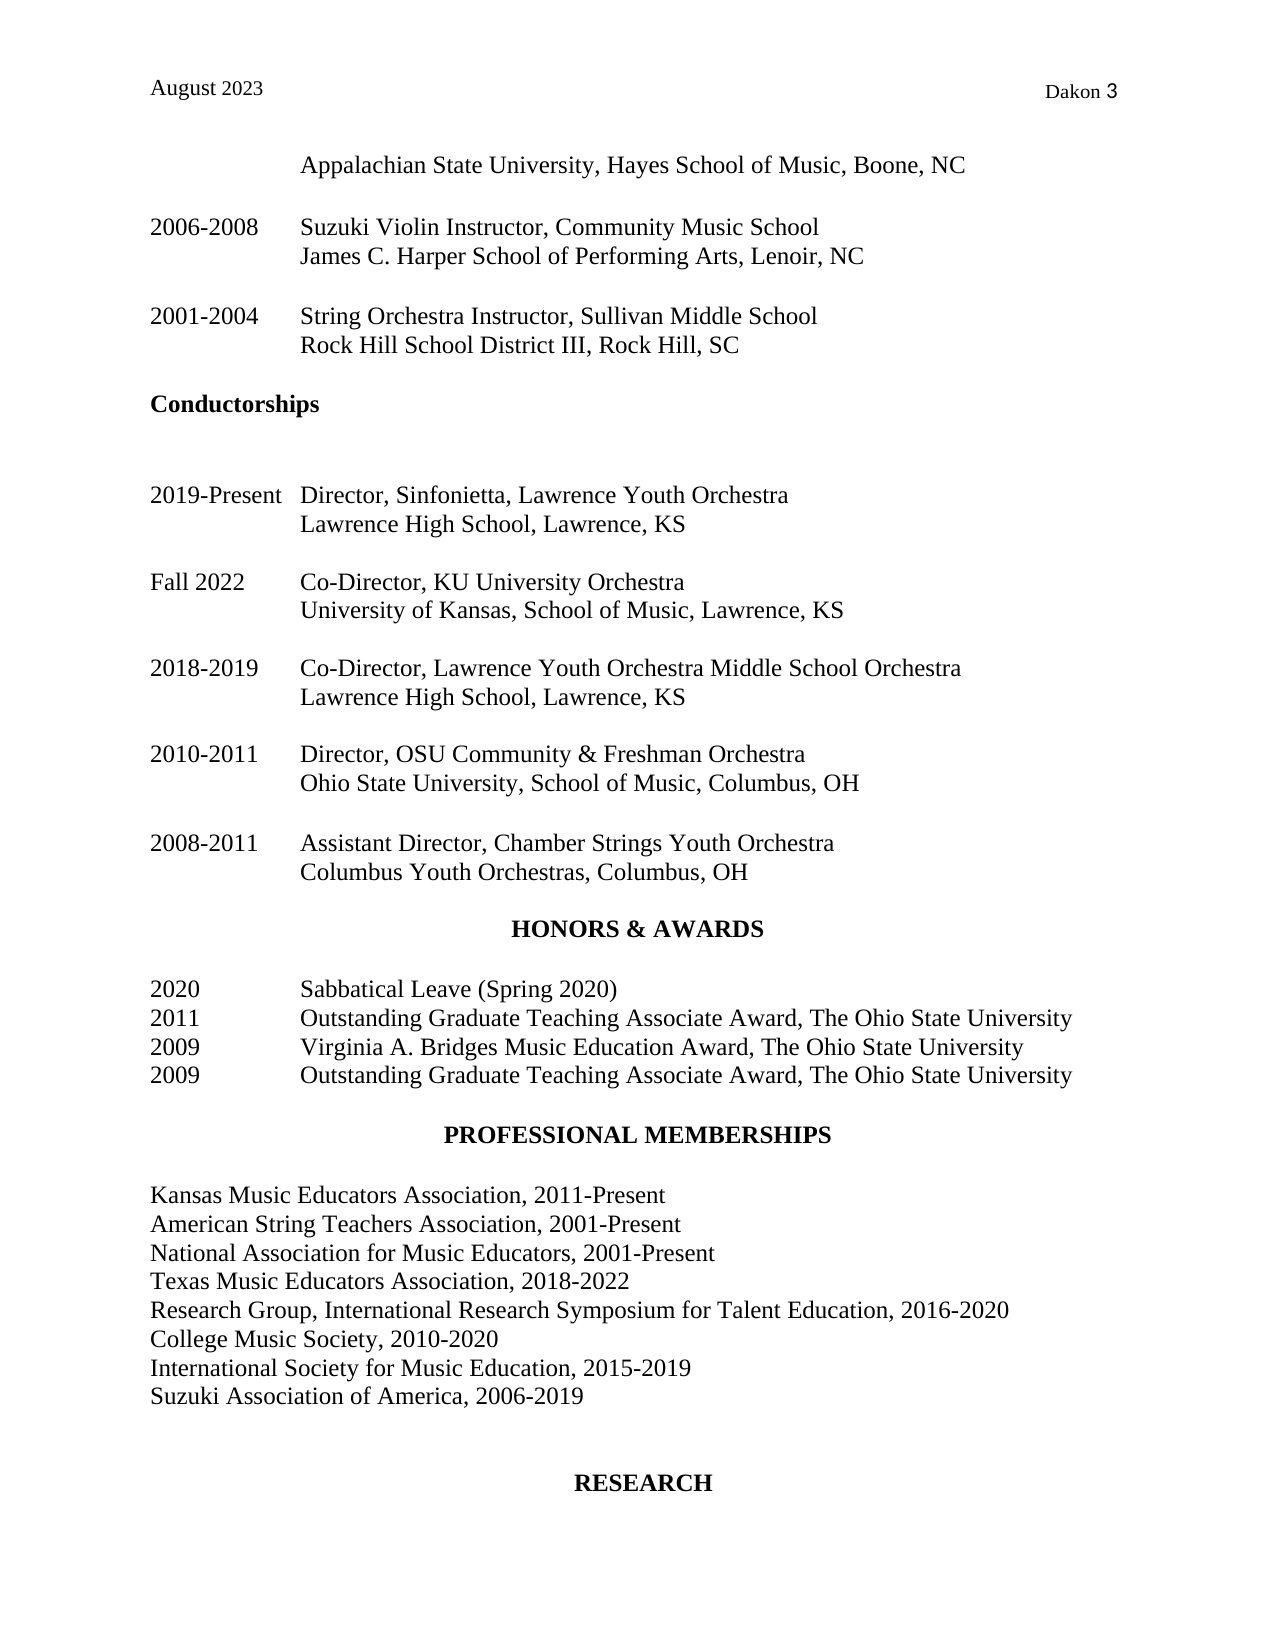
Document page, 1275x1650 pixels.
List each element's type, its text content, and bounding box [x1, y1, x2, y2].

text HONORS & AWARDS [150, 914, 1125, 943]
text American String Teachers Association, 2001-Present [150, 1209, 1125, 1238]
text Lawrence High School, Lawrence, KS [150, 682, 1125, 711]
text 2009 Virginia A. Bridges Music Education Award, The Ohio State University [150, 1032, 1125, 1060]
text Conductorships [150, 389, 1125, 418]
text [225, 150, 1125, 179]
subtitle RESEARCH [162, 1468, 1125, 1496]
text Kansas Music Educators Association, 2011-Present [150, 1180, 1125, 1209]
text 2010-2011 Director, OSU Community & Freshman Orchestra Ohio State University, School of Music, Columbus, OH [150, 739, 1125, 797]
text 2019-Present Director, Sinfonietta, Lawrence Youth Orchestra [150, 481, 1125, 509]
text University of Kansas, School of Music, Lawrence, KS [150, 596, 1125, 624]
text 2020 Sabbatical Leave (Spring 2020) [150, 974, 1125, 1003]
text Suzuki Association of America, 2006-2019 [150, 1381, 1125, 1410]
text College Music Society, 2010-2020 [150, 1324, 1125, 1353]
text National Association for Music Educators, 2001-Present [150, 1238, 1125, 1266]
text International Society for Music Education, 2015-2019 [150, 1353, 1125, 1381]
text 2006-2008 Suzuki Violin Instructor, Community Music School James C. Harper School of Performing Arts, Lenoir, NC [150, 212, 1125, 270]
text 2001-2004 String Orchestra Instructor, Sullivan Middle School Rock Hill School District III, Rock Hill, SC [150, 301, 1125, 358]
text Lawrence High School, Lawrence, KS [150, 509, 1125, 538]
text 2018-2019 Co-Director, Lawrence Youth Orchestra Middle School Orchestra [150, 653, 1125, 682]
text 2011 Outstanding Graduate Teaching Associate Award, The Ohio State University [150, 1003, 1125, 1032]
text PROFESSIONAL MEMBERSHIPS [150, 1120, 1125, 1149]
text 2008-2011 Assistant Director, Chamber Strings Youth Orchestra Columbus Youth Orchestras, Columbus, OH [150, 828, 1125, 886]
text Fall 2022 Co-Director, KU University Orchestra [150, 567, 1125, 596]
text Research Group, International Research Symposium for Talent Education, 2016-2020 [150, 1295, 1125, 1324]
text Texas Music Educators Association, 2018-2022 [150, 1266, 1125, 1295]
text 2009 Outstanding Graduate Teaching Associate Award, The Ohio State University [150, 1060, 1125, 1089]
